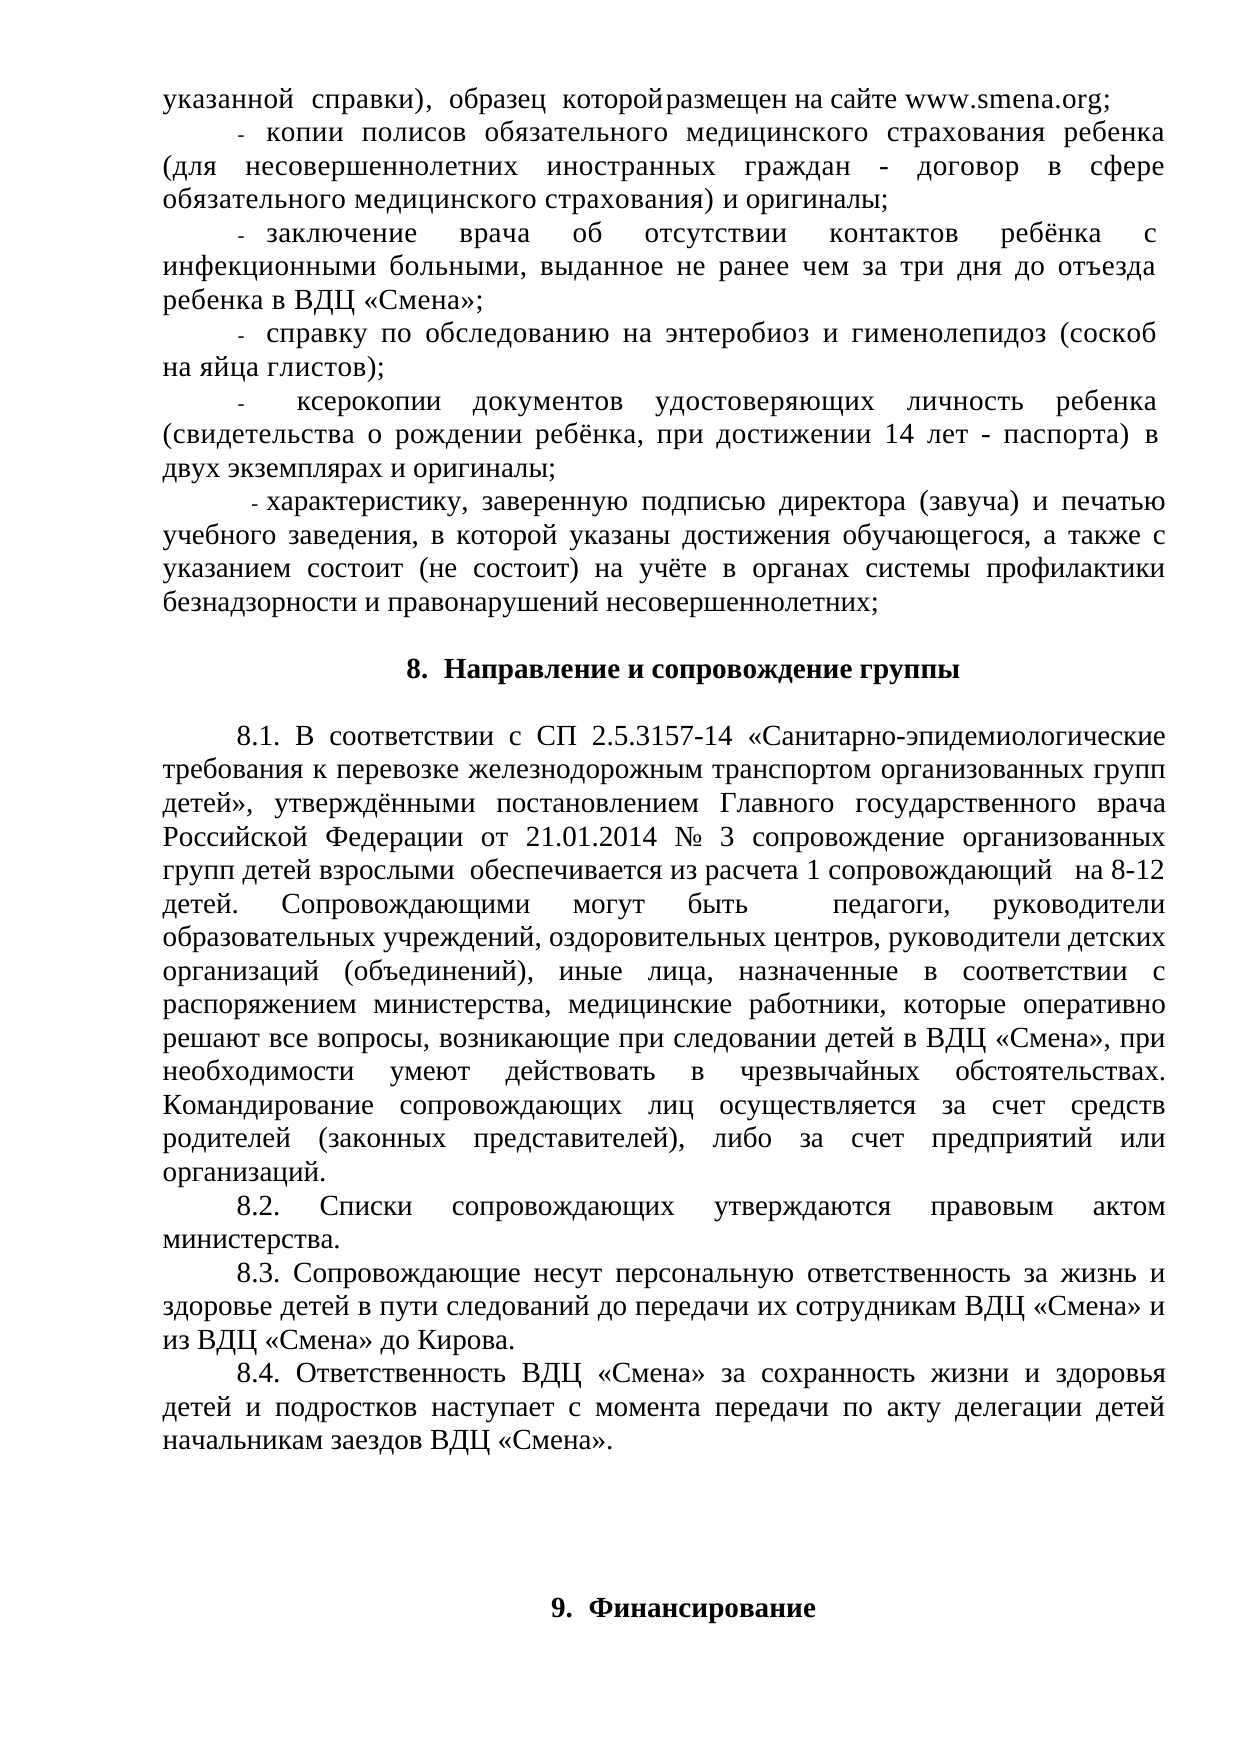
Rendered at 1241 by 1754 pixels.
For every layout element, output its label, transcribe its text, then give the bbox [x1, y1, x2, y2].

text 8.3. Сопровождающие несут персональную ответственность за жизнь и здоровье детей в пути следований до передачи их сотрудникам ВДЦ «Смена» и из ВДЦ «Смена» до Кирова. [162, 1255, 1166, 1355]
text 8.4. Ответственность ВДЦ «Смена» за сохранность жизни и здоровья детей и подростков наступает с момента передачи по акту делегации детей начальникам заездов ВДЦ «Смена». [162, 1355, 1166, 1456]
list копии полисов обязательного медицинского страхования ребенка (для несовершеннолетних иностранных граждан - договор в сфере обязательного медицинского страхования) и оригиналы; [162, 114, 1166, 215]
list характеристику, заверенную подписью директора (завуча) и печатью учебного заведения, в которой указаны достижения обучающегося, а также с указанием состоит (не состоит) на учёте в органах системы профилактики безнадзорности и правонарушений несовершеннолетних; [162, 483, 1166, 617]
list ксерокопии документов удостоверяющих личность ребенка (свидетельства о рождении ребёнка, при достижении 14 лет - паспорта) в двух экземплярах и оригиналы; [162, 383, 1158, 483]
text 8.2. Списки сопровождающих утверждаются правовым актом министерства. [162, 1188, 1166, 1255]
text 8.1. В соответствии с СП 2.5.3157-14 «Санитарно-эпидемиологические требования к перевозке железнодорожным транспортом организованных групп детей», утверждёнными постановлением Главного государственного врача Российской Федерации от 21.01.2014 № 3 сопровождение организованных групп детей взрослыми обеспечивается из расчета 1 сопровождающий на 8-12 детей. Сопровождающими могут быть педагоги, руководители образовательных учреждений, оздоровительных центров, руководители детских организаций (объединений), иные лица, назначенные в соответствии с распоряжением министерства, медицинские работники, которые оперативно решают все вопросы, возникающие при следовании детей в ВДЦ «Смена», при необходимости умеют действовать в чрезвычайных обстоятельствах. Командирование сопровождающих лиц осуществляется за счет средств родителей (законных представителей), либо за счет предприятий или организаций. [162, 718, 1166, 1188]
list Направление и сопровождение группы [200, 651, 1166, 684]
list Финансирование [200, 1590, 1166, 1624]
list заключение врача об отсутствии контактов ребёнка с инфекционными больными, выданное не ранее чем за три дня до отъезда ребенка в ВДЦ «Смена»; [162, 215, 1158, 316]
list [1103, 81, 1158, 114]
list справку по обследованию на энтеробиоз и гименолепидоз (соскоб на яйца глистов); [162, 316, 1158, 383]
